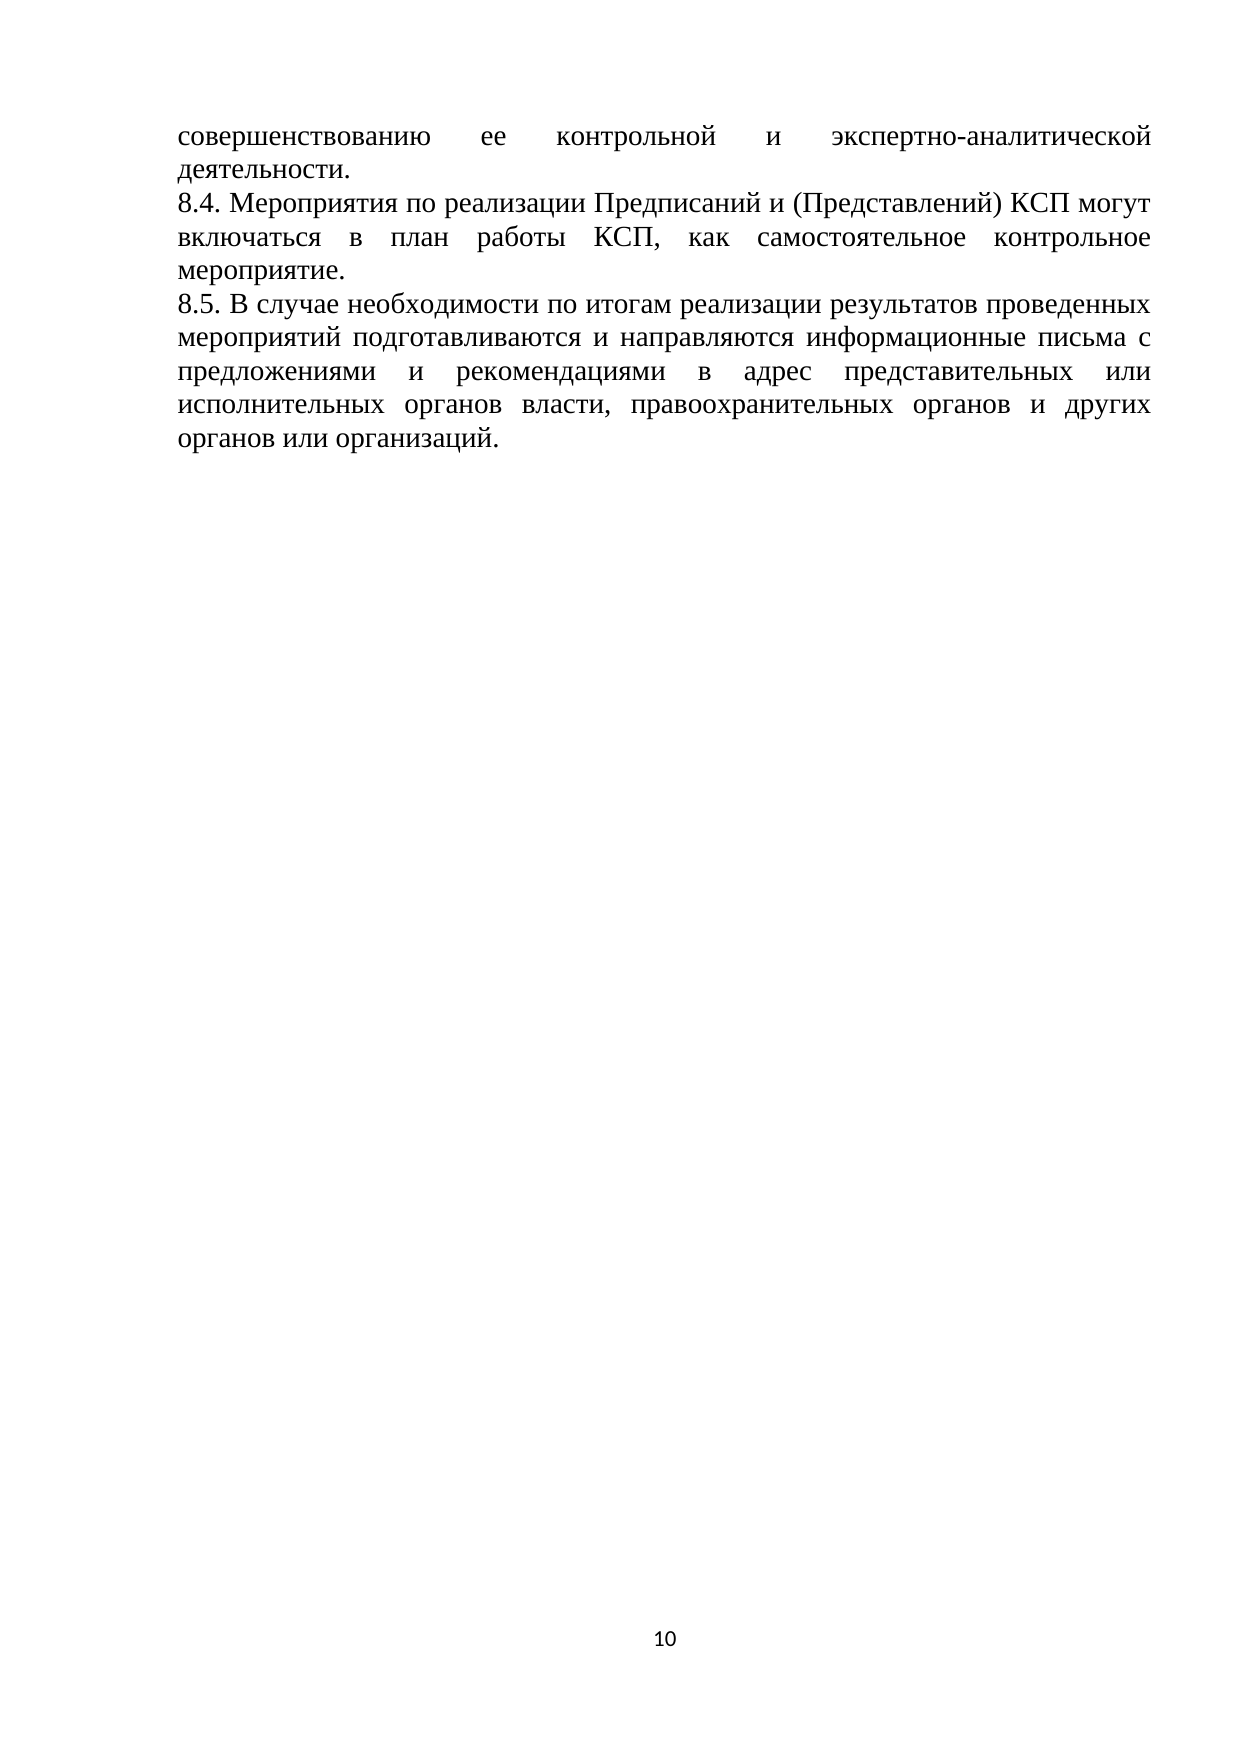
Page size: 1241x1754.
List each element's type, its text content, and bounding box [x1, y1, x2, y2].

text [177, 118, 1152, 185]
text 8.5. В случае необходимости по итогам реализации результатов проведенных мероприятий подготавливаются и направляются информационные письма с предложениями и рекомендациями в адрес представительных или исполнительных органов власти, правоохранительных органов и других органов или организаций. [177, 286, 1152, 453]
text 8.4. Мероприятия по реализации Предписаний и (Представлений) КСП могут включаться в план работы КСП, как самостоятельное контрольное мероприятие. [177, 185, 1152, 286]
